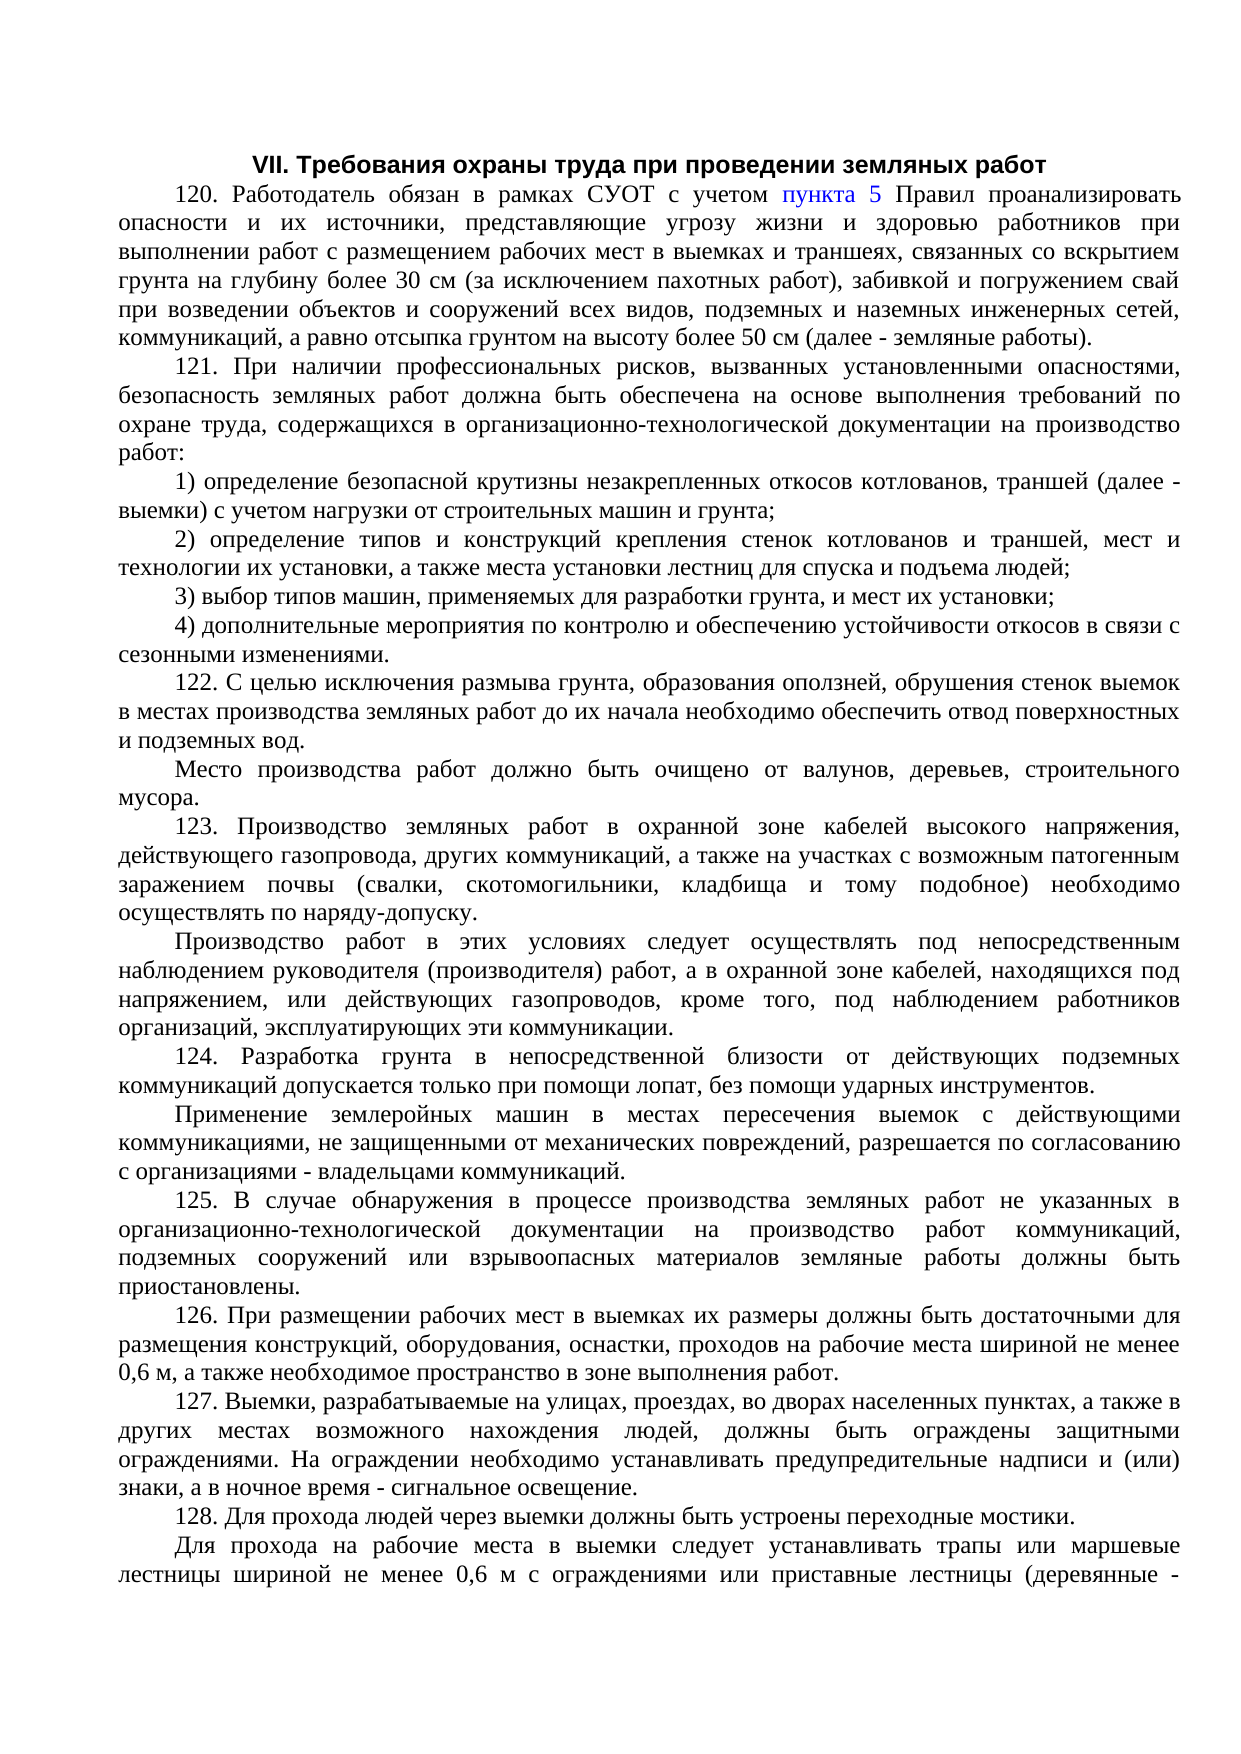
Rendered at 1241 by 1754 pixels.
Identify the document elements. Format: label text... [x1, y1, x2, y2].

text 1) определение безопасной крутизны незакрепленных откосов котлованов, траншей (далее - выемки) с учетом нагрузки от строительных машин и грунта; [118, 466, 1181, 524]
text 120. Работодатель обязан в рамках СУОТ с учетом пункта 5 Правил проанализировать опасности и их источники, представляющие угрозу жизни и здоровью работников при выполнении работ с размещением рабочих мест в выемках и траншеях, связанных со вскрытием грунта на глубину более 30 см (за исключением пахотных работ), забивкой и погружением свай при возведении объектов и сооружений всех видов, подземных и наземных инженерных сетей, коммуникаций, а равно отсыпка грунтом на высоту более 50 см (далее - земляные работы). [118, 179, 1181, 351]
text 127. Выемки, разрабатываемые на улицах, проездах, во дворах населенных пунктах, а также в других местах возможного нахождения людей, должны быть ограждены защитными ограждениями. На ограждении необходимо устанавливать предупредительные надписи и (или) знаки, а в ночное время - сигнальное освещение. [118, 1386, 1181, 1501]
text 121. При наличии профессиональных рисков, вызванных установленными опасностями, безопасность земляных работ должна быть обеспечена на основе выполнения требований по охране труда, содержащихся в организационно-технологической документации на производство работ: [118, 351, 1181, 466]
text Место производства работ должно быть очищено от валунов, деревьев, строительного мусора. [118, 754, 1181, 811]
text 125. В случае обнаружения в процессе производства земляных работ не указанных в организационно-технологической документации на производство работ коммуникаций, подземных сооружений или взрывоопасных материалов земляные работы должны быть приостановлены. [118, 1185, 1181, 1300]
title VII. Требования охраны труда при проведении земляных работ [118, 150, 1181, 179]
text Производство работ в этих условиях следует осуществлять под непосредственным наблюдением руководителя (производителя) работ, а в охранной зоне кабелей, находящихся под напряжением, или действующих газопроводов, кроме того, под наблюдением работников организаций, эксплуатирующих эти коммуникации. [118, 926, 1181, 1041]
text 126. При размещении рабочих мест в выемках их размеры должны быть достаточными для размещения конструкций, оборудования, оснастки, проходов на рабочие места шириной не менее 0,6 м, а также необходимое пространство в зоне выполнения работ. [118, 1300, 1181, 1386]
text Применение землеройных машин в местах пересечения выемок с действующими коммуникациями, не защищенными от механических повреждений, разрешается по согласованию с организациями - владельцами коммуникаций. [118, 1099, 1181, 1185]
text 123. Производство земляных работ в охранной зоне кабелей высокого напряжения, действующего газопровода, других коммуникаций, а также на участках с возможным патогенным заражением почвы (свалки, скотомогильники, кладбища и тому подобное) необходимо осуществлять по наряду-допуску. [118, 811, 1181, 926]
text 124. Разработка грунта в непосредственной близости от действующих подземных коммуникаций допускается только при помощи лопат, без помощи ударных инструментов. [118, 1041, 1181, 1099]
text 122. С целью исключения размыва грунта, образования оползней, обрушения стенок выемок в местах производства земляных работ до их начала необходимо обеспечить отвод поверхностных и подземных вод. [118, 667, 1181, 754]
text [118, 1530, 1181, 1587]
text 3) выбор типов машин, применяемых для разработки грунта, и мест их установки; [118, 581, 1181, 610]
text 128. Для прохода людей через выемки должны быть устроены переходные мостики. [118, 1501, 1181, 1530]
text 4) дополнительные мероприятия по контролю и обеспечению устойчивости откосов в связи с сезонными изменениями. [118, 610, 1181, 667]
text 2) определение типов и конструкций крепления стенок котлованов и траншей, мест и технологии их установки, а также места установки лестниц для спуска и подъема людей; [118, 524, 1181, 581]
